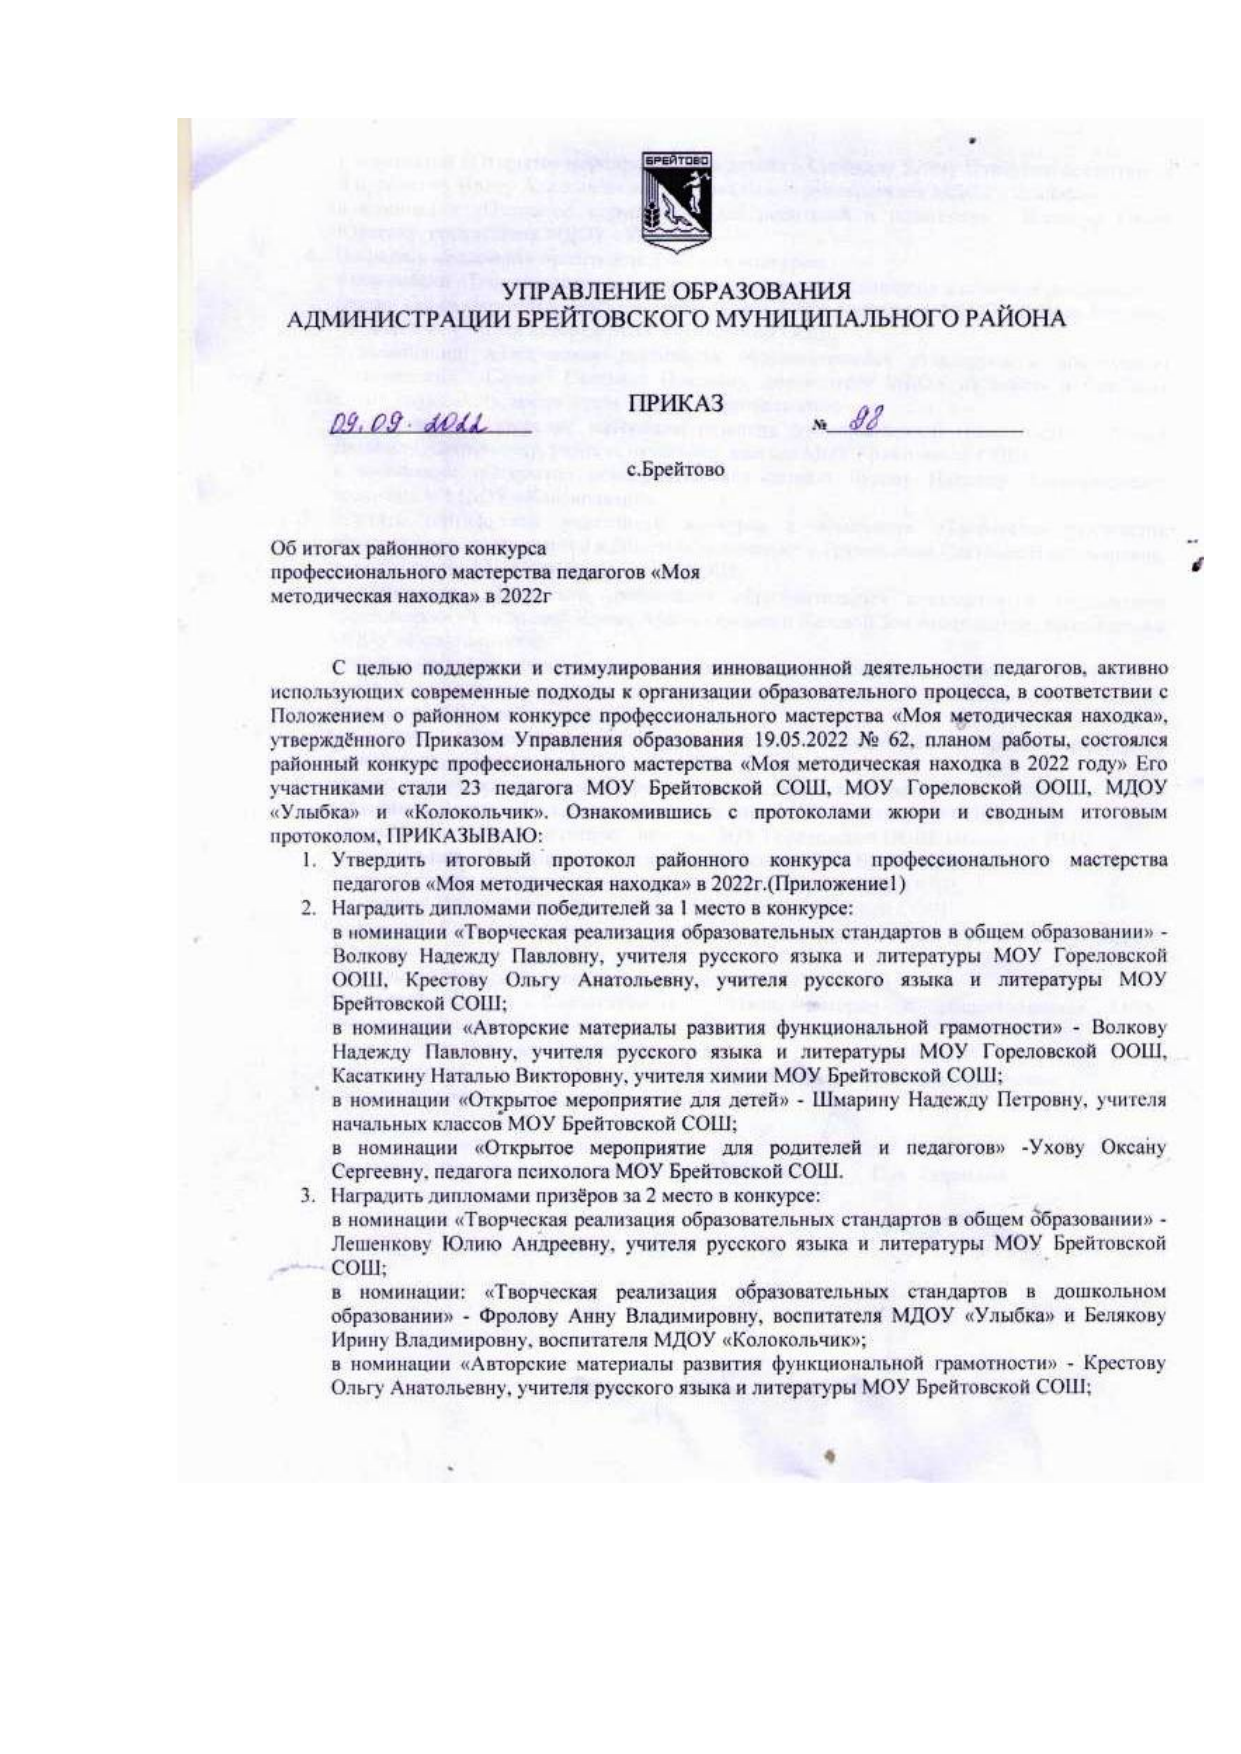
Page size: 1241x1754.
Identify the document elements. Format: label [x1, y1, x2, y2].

picture [177, 118, 1204, 1483]
